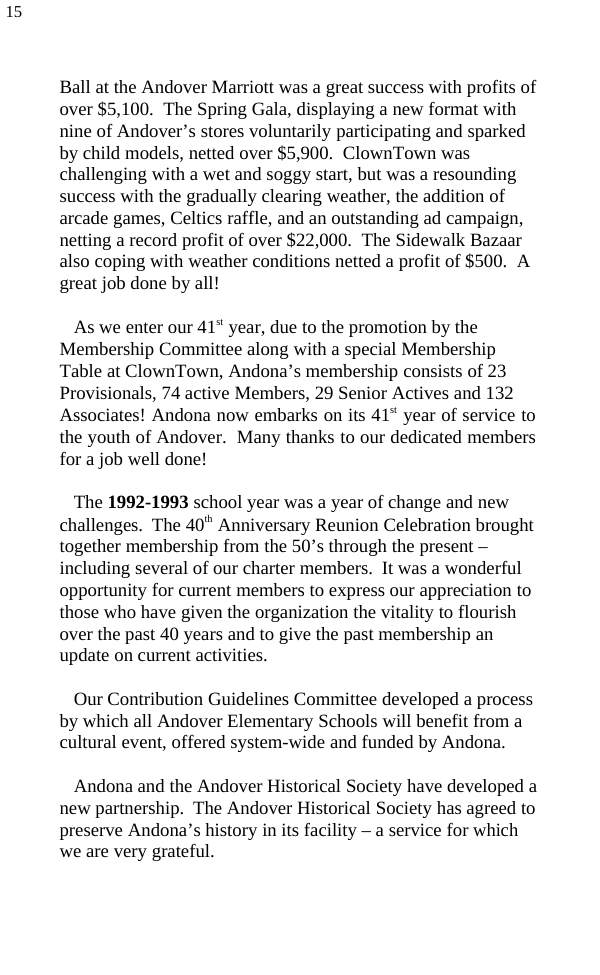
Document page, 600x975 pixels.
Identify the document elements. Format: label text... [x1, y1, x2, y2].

text Provisionals, 74 active Members, 29 Senior Actives and 132 [59, 382, 550, 403]
text As we enter our 41st year, due to the promotion by the Membership Committee along with a special Membership Table at ClownTown, Andona’s membership consists of 23 [59, 316, 511, 381]
text Ball at the Andover Marriott was a great success with profits of over $5,100. The Spring Gala, displaying a new format with nine of Andover’s stores voluntarily participating and sparked by child models, netted over $5,900. ClownTown was challenging with a wet and soggy start, but was a resounding success with the gradually clearing weather, the addition of arcade games, Celtics raffle, and an outstanding ad campaign, netting a record profit of over $22,000. The Sidewalk Bazaar also coping with weather conditions netted a profit of $500. A great job done by all! [59, 76, 541, 294]
text Associates! Andona now embarks on its 41st year of service to the youth of Andover. Many thanks to our dedicated members for a job well done! [59, 403, 536, 469]
text Andona and the Andover Historical Society have developed a new partnership. The Andover Historical Society has agreed to preserve Andona’s history in its facility – a service for which we are very grateful. [59, 775, 542, 862]
text The 1992-1993 school year was a year of change and new challenges. The 40th Anniversary Reunion Celebration brought together membership from the 50’s through the present – including several of our charter members. It was a wonderful opportunity for current members to express our appreciation to those who have given the organization the vitality to flourish over the past 40 years and to give the past membership an update on current activities. [59, 491, 540, 666]
text Our Contribution Guidelines Committee developed a process by which all Andover Elementary Schools will benefit from a cultural event, offered system-wide and funded by Andona. [59, 688, 538, 753]
